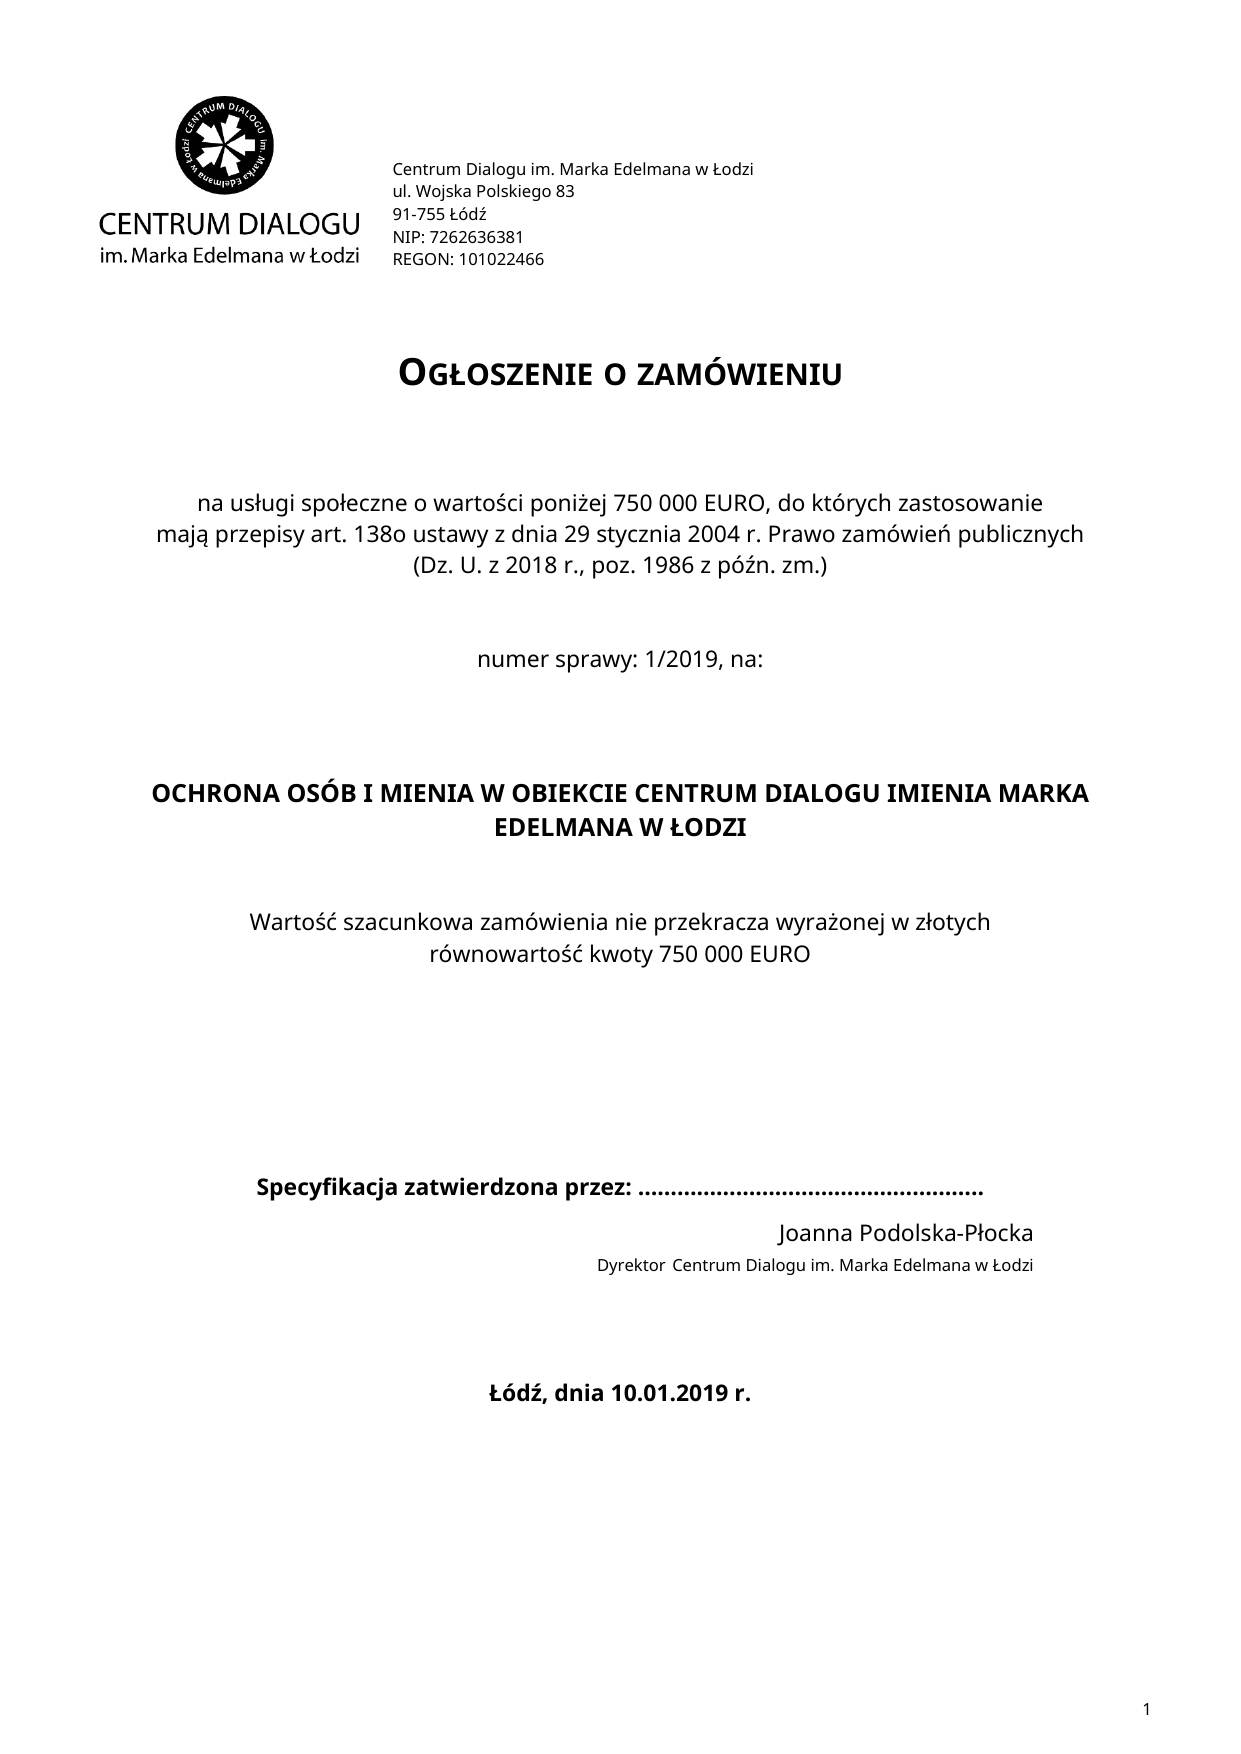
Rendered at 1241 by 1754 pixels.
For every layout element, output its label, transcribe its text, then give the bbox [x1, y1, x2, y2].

text numer sprawy: 1/2019, na: [89, 643, 1152, 674]
text (Dz. U. z 2018 r., poz. 1986 z późn. zm.) [89, 549, 1152, 581]
text Wartość szacunkowa zamówienia nie przekracza wyrażonej w złotych [89, 906, 1152, 938]
text równowartość kwoty 750 000 EURO [89, 938, 1152, 969]
text mają przepisy art. 138o ustawy z dnia 29 stycznia 2004 r. Prawo zamówień publicznych [89, 518, 1152, 549]
picture [88, 85, 370, 273]
text OCHRONA OSÓB I MIENIA W OBIEKCIE CENTRUM DIALOGU IMIENIA MARKA EDELMANA W ŁODZI [89, 775, 1152, 906]
text Ogłoszenie o zamówieniu [89, 345, 1152, 396]
text na usługi społeczne o wartości poniżej 750 000 EURO, do których zastosowanie [89, 487, 1152, 518]
text Joanna Podolska-Płocka [89, 1217, 1034, 1248]
text Łódź, dnia 10.01.2019 r. [89, 1377, 1152, 1408]
text Specyfikacja zatwierdzona przez: …………………………………………….. [89, 1170, 1152, 1202]
table_header [78, 66, 381, 292]
table_header Centrum Dialogu im. Marka Edelmana w Łodzi ul. Wojska Polskiego 83 91-755 Łódź NIP: 7262636381 REGON: 101022466 [381, 66, 1102, 292]
text Dyrektor Centrum Dialogu im. Marka Edelmana w Łodzi [89, 1253, 1034, 1276]
